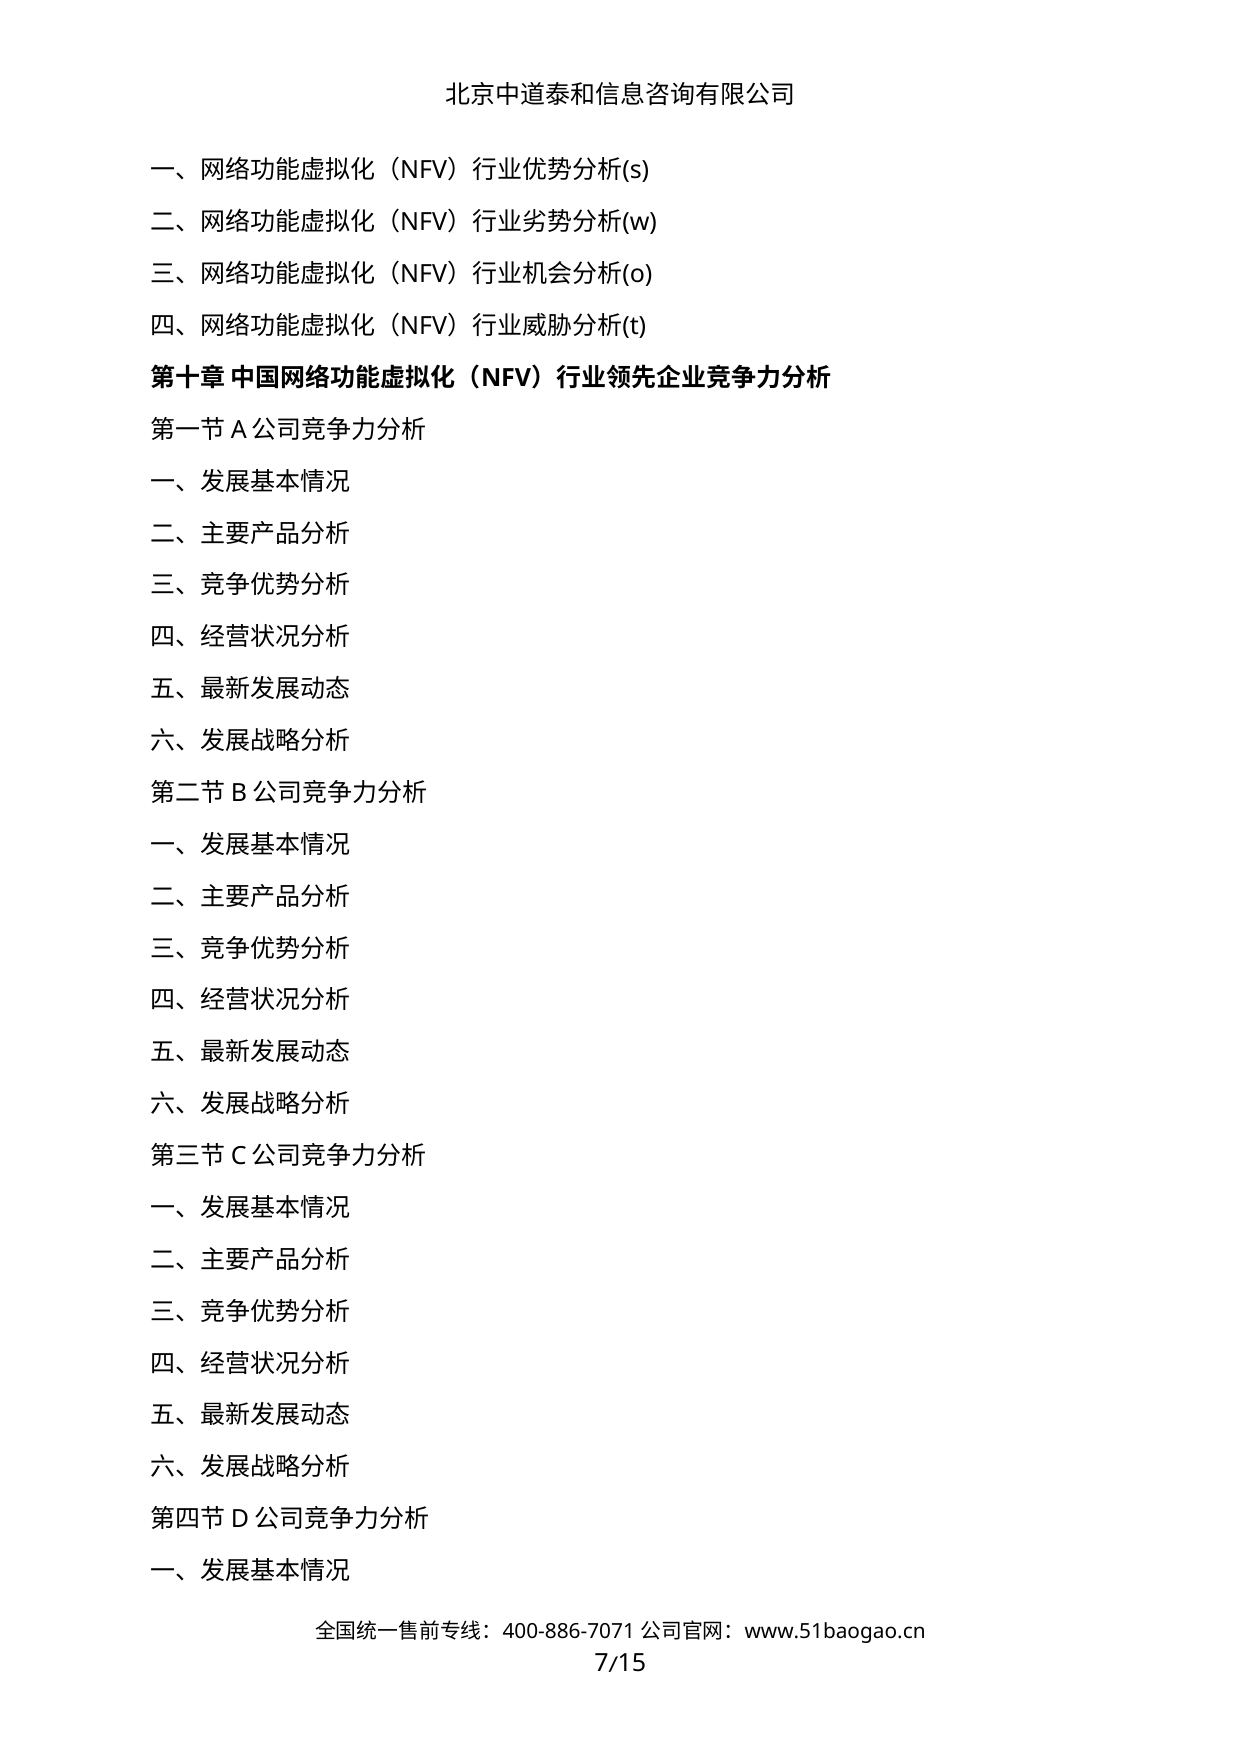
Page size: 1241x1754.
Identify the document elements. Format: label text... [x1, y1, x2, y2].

text 第二节 B公司竞争力分析 [150, 772, 1090, 809]
text 四、经营状况分析 [150, 1343, 1090, 1379]
text 四、网络功能虚拟化（NFV）行业威胁分析(t) [150, 306, 1090, 342]
text 五、最新发展动态 [150, 1395, 1090, 1431]
text 一、发展基本情况 [150, 824, 1090, 861]
text 第三节 C公司竞争力分析 [150, 1136, 1090, 1172]
text 三、网络功能虚拟化（NFV）行业机会分析(o) [150, 254, 1090, 290]
text 六、发展战略分析 [150, 1084, 1090, 1120]
text 三、竞争优势分析 [150, 1291, 1090, 1327]
text 二、网络功能虚拟化（NFV）行业劣势分析(w) [150, 202, 1090, 238]
text 二、主要产品分析 [150, 513, 1090, 549]
text 四、经营状况分析 [150, 980, 1090, 1016]
text 四、经营状况分析 [150, 617, 1090, 653]
text 五、最新发展动态 [150, 1032, 1090, 1068]
text 二、主要产品分析 [150, 1239, 1090, 1276]
text 五、最新发展动态 [150, 669, 1090, 705]
text 六、发展战略分析 [150, 1447, 1090, 1483]
text 第十章 中国网络功能虚拟化（NFV）行业领先企业竞争力分析 [150, 357, 1090, 394]
text 三、竞争优势分析 [150, 565, 1090, 601]
text 一、发展基本情况 [150, 1187, 1090, 1224]
text 一、网络功能虚拟化（NFV）行业优势分析(s) [150, 150, 1090, 186]
text 一、发展基本情况 [150, 461, 1090, 497]
text 三、竞争优势分析 [150, 928, 1090, 964]
text 第四节 D公司竞争力分析 [150, 1499, 1090, 1535]
text 一、发展基本情况 [150, 1551, 1090, 1587]
text 二、主要产品分析 [150, 876, 1090, 912]
text 第一节 A公司竞争力分析 [150, 409, 1090, 446]
text 六、发展战略分析 [150, 721, 1090, 757]
